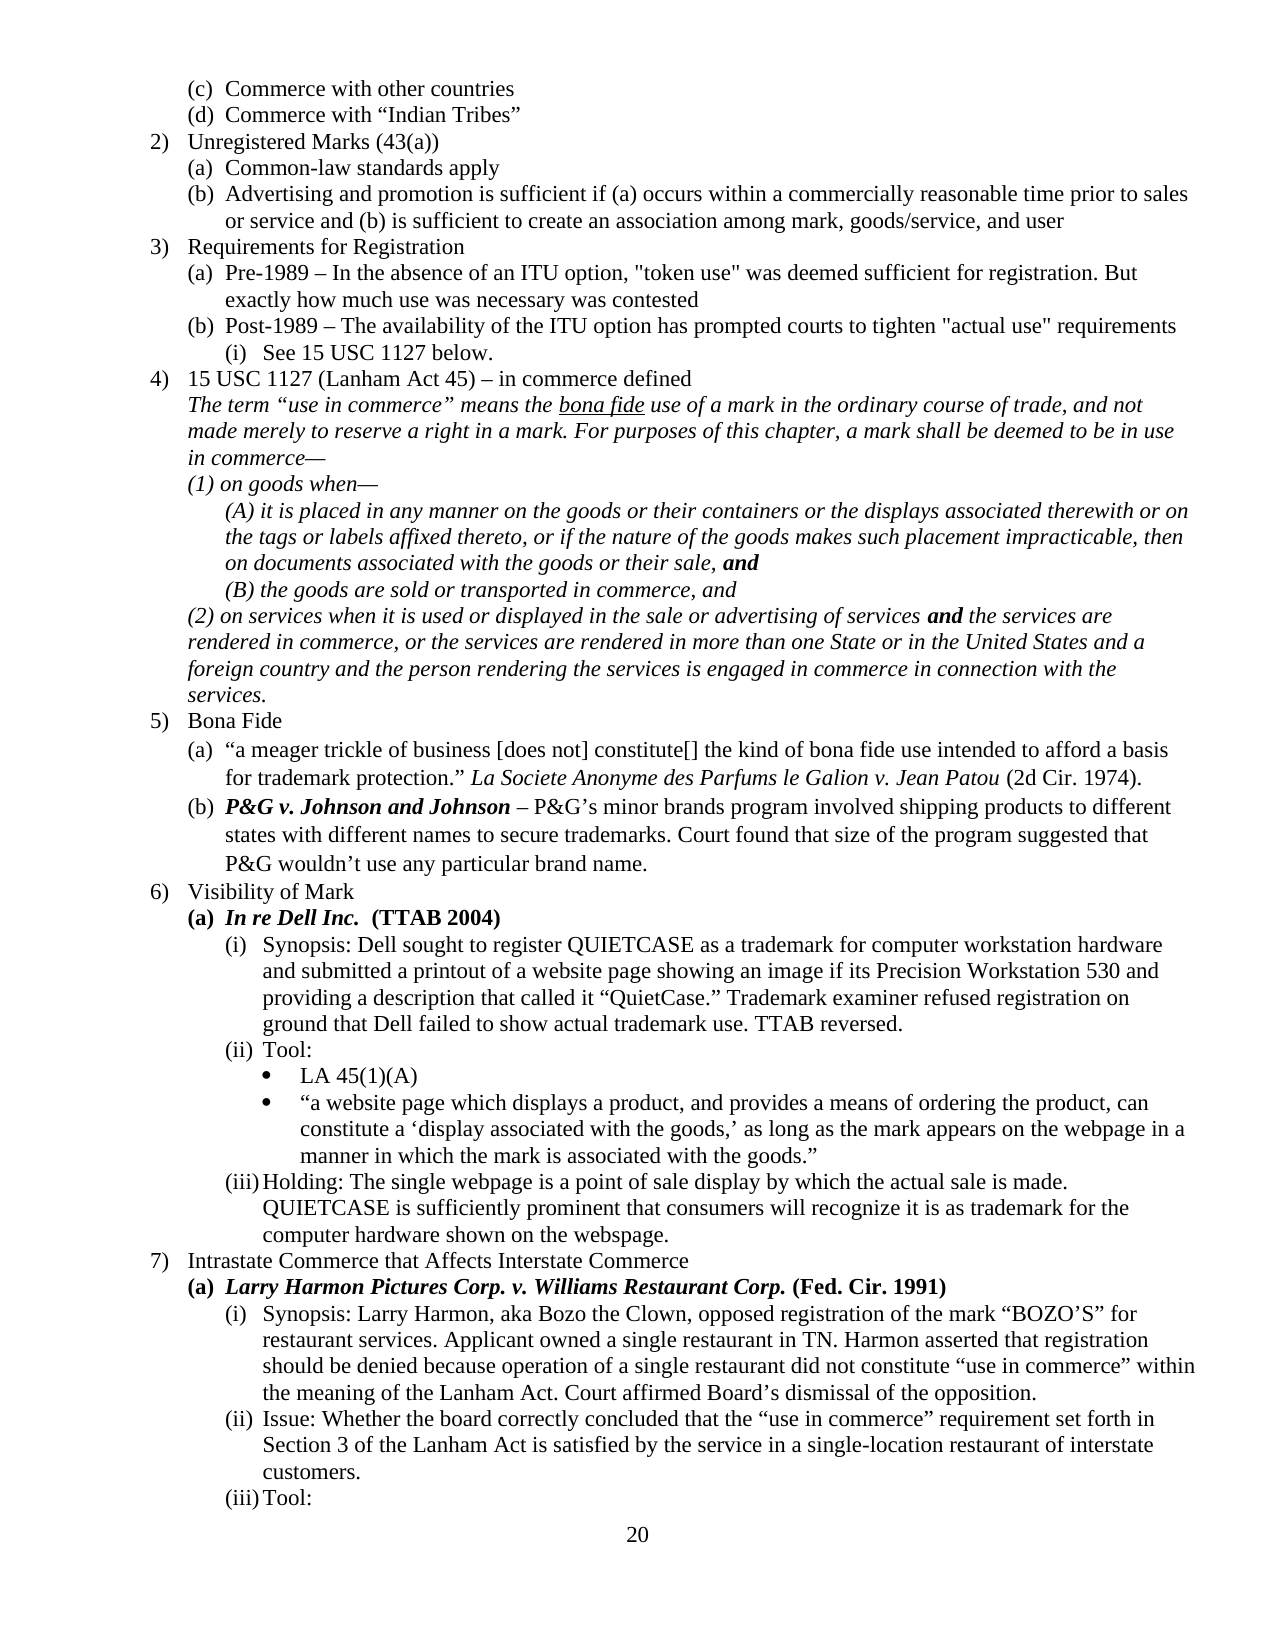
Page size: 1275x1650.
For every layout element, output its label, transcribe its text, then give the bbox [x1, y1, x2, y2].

list Pre-1989 – In the absence of an ITU option, "token use" was deemed sufficient for registration. But exactly how much use was necessary was contested [187, 259, 1200, 312]
list P&G v. Johnson and Johnson – P&G’s minor brands program involved shipping products to different states with different names to secure trademarks. Court found that size of the program suggested that P&G wouldn’t use any particular brand name. [187, 793, 1200, 876]
text (2) on services when it is used or displayed in the sale or advertising of services and the services are rendered in commerce, or the services are rendered in more than one State or in the United States and a foreign country and the person rendering the services is engaged in commerce in connection with the services. [187, 602, 1200, 707]
list Commerce with “Indian Tribes” [187, 101, 1200, 128]
list Bona Fide [150, 707, 1200, 734]
list “a website page which displays a product, and provides a means of ordering the product, can constitute a ‘display associated with the goods,’ as long as the mark appears on the webpage in a manner in which the mark is associated with the goods.” [262, 1089, 1200, 1168]
list Tool: [225, 1036, 1200, 1063]
text (1) on goods when— [187, 470, 1200, 497]
list Unregistered Marks (43(a)) [150, 128, 1200, 154]
list “a meager trickle of business [does not] constitute[] the kind of bona fide use intended to afford a basis for trademark protection.” La Societe Anonyme des Parfums le Galion v. Jean Patou (2d Cir. 1974). [187, 736, 1200, 791]
list Advertising and promotion is sufficient if (a) occurs within a commercially reasonable time prior to sales or service and (b) is sufficient to create an association among mark, goods/service, and user [187, 180, 1200, 233]
list Common-law standards apply [187, 154, 1200, 180]
list Synopsis: Dell sought to register QUIETCASE as a trademark for computer workstation hardware and submitted a printout of a website page showing an image if its Precision Workstation 530 and providing a description that called it “QuietCase.” Trademark examiner refused registration on ground that Dell failed to show actual trademark use. TTAB reversed. [225, 931, 1200, 1036]
list Issue: Whether the board correctly concluded that the “use in commerce” requirement set forth in Section 3 of the Lanham Act is satisfied by the service in a single-location restaurant of interstate customers. [225, 1405, 1200, 1484]
list Tool: [225, 1484, 1200, 1511]
list Post-1989 – The availability of the ITU option has prompted courts to tighten "actual use" requirements [187, 312, 1200, 338]
list Intrastate Commerce that Affects Interstate Commerce [150, 1247, 1200, 1273]
list Commerce with other countries [187, 75, 1200, 101]
text (A) it is placed in any manner on the goods or their containers or the displays associated therewith or on the tags or labels affixed thereto, or if the nature of the goods makes such placement impracticable, then on documents associated with the goods or their sale, and [225, 497, 1200, 576]
list LA 45(1)(A) [262, 1063, 1200, 1089]
text The term “use in commerce” means the bona fide use of a mark in the ordinary course of trade, and not made merely to reserve a right in a mark. For purposes of this chapter, a mark shall be deemed to be in use in commerce— [187, 391, 1200, 470]
list 15 USC 1127 (Lanham Act 45) – in commerce defined [150, 365, 1200, 391]
list Larry Harmon Pictures Corp. v. Williams Restaurant Corp. (Fed. Cir. 1991) [187, 1273, 1200, 1300]
list Visibility of Mark [150, 878, 1200, 904]
list Synopsis: Larry Harmon, aka Bozo the Clown, opposed registration of the mark “BOZO’S” for restaurant services. Applicant owned a single restaurant in TN. Harmon asserted that registration should be denied because operation of a single restaurant did not constitute “use in commerce” within the meaning of the Lanham Act. Court affirmed Board’s dismissal of the opposition. [225, 1300, 1200, 1405]
text (B) the goods are sold or transported in commerce, and [225, 576, 1200, 602]
list In re Dell Inc. (TTAB 2004) [187, 904, 1200, 931]
list See 15 USC 1127 below. [225, 338, 1200, 365]
list Holding: The single webpage is a point of sale display by which the actual sale is made. QUIETCASE is sufficiently prominent that consumers will recognize it is as trademark for the computer hardware shown on the webspage. [225, 1168, 1200, 1247]
list Requirements for Registration [150, 233, 1200, 259]
